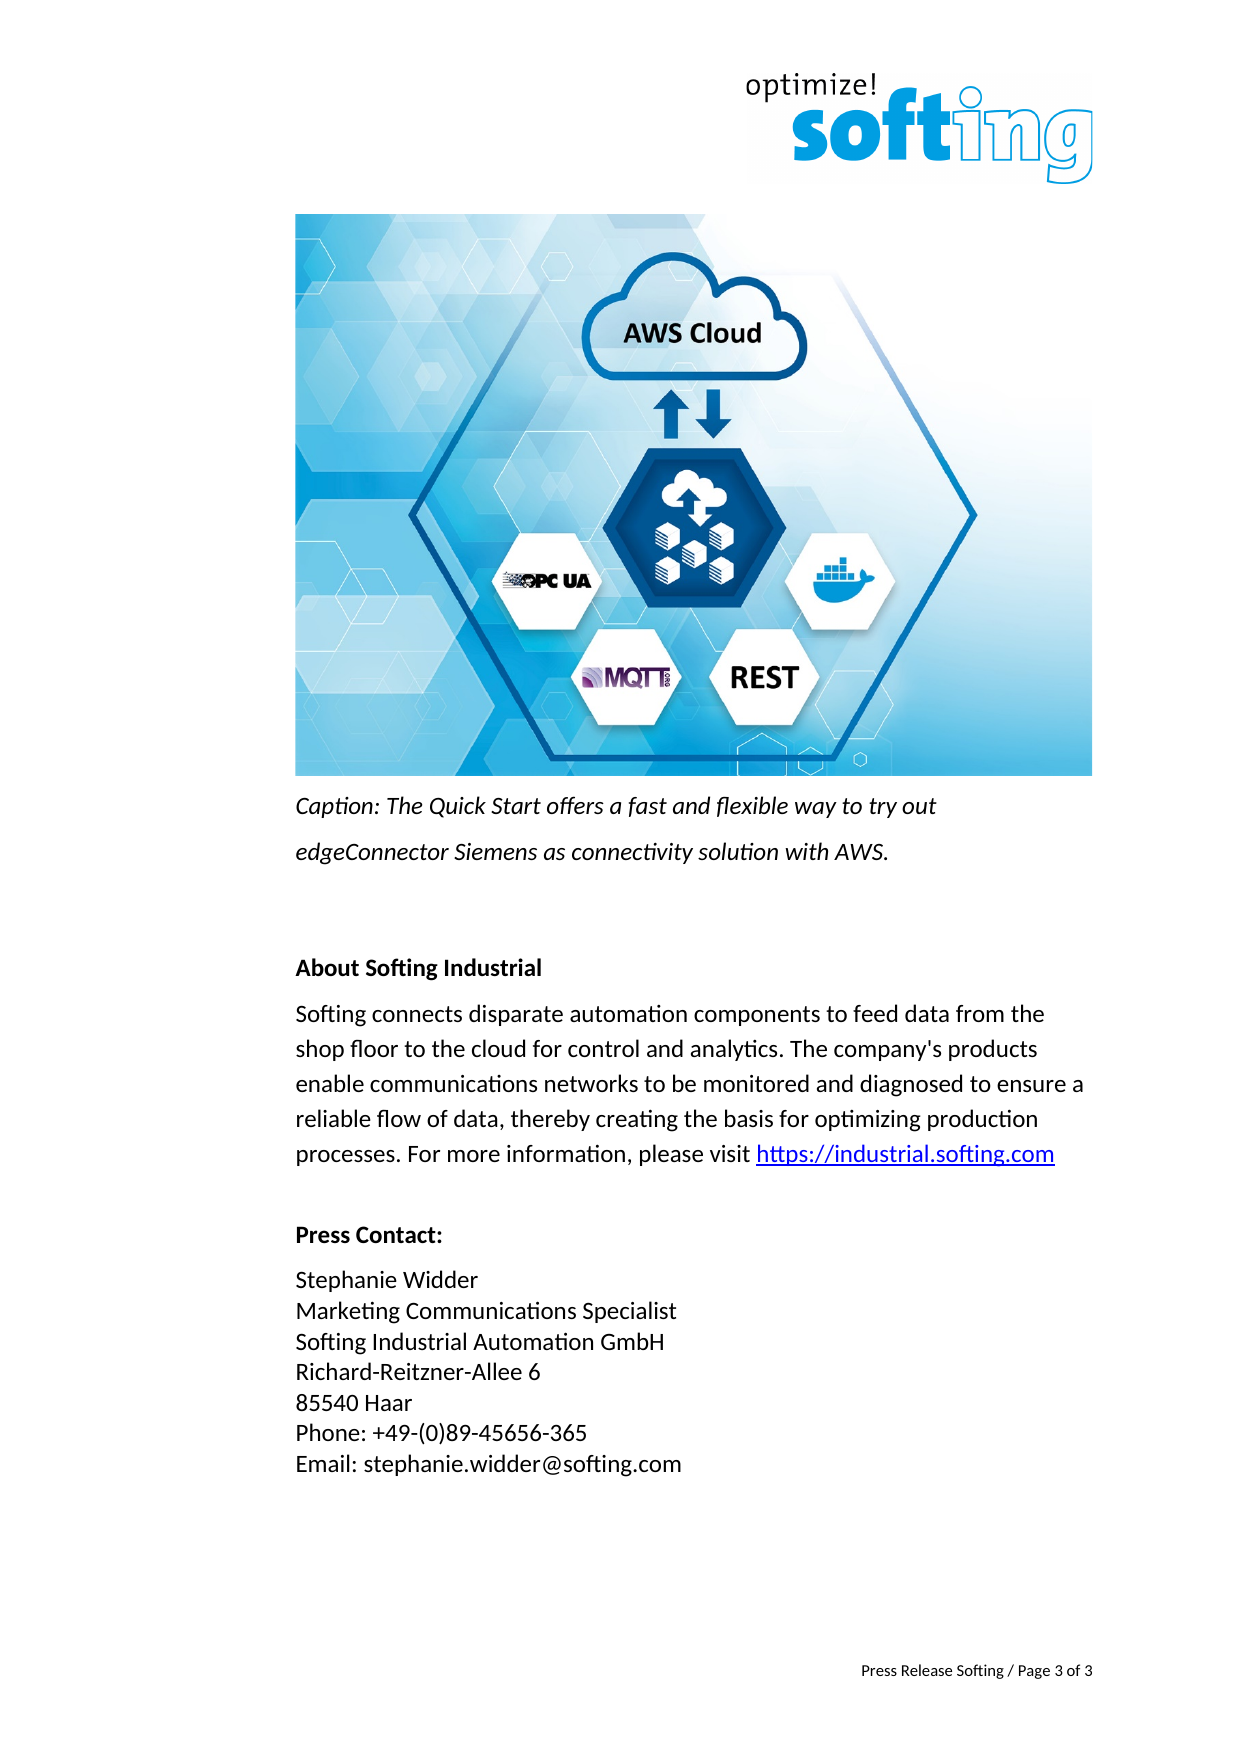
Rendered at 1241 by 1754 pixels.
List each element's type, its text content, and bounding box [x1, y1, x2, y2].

text Richard-Reitzner-Allee 6 [295, 1356, 1092, 1387]
text Press Contact: [295, 1219, 1092, 1249]
text About Softing Industrial [295, 952, 1092, 983]
text Stephanie Widder [295, 1265, 1092, 1295]
text Marketing Communications Specialist [295, 1295, 1092, 1326]
text 85540 Haar [295, 1387, 1092, 1417]
picture [1047, 112, 1093, 182]
text Email: stephanie.widder@softing.com [295, 1448, 1092, 1478]
text Phone: +49-(0)89-45656-365 [295, 1417, 1092, 1448]
text Caption: The Quick Start offers a fast and flexible way to try out edgeConnector Siemens as connectivity solution with AWS. [295, 790, 1092, 867]
text Softing Industrial Automation GmbH [295, 1326, 1092, 1356]
picture [746, 73, 1093, 184]
picture [295, 214, 1093, 776]
text Softing connects disparate automation components to feed data from the shop floor to the cloud for control and analytics. The company's products enable communications networks to be monitored and diagnosed to ensure a reliable flow of data, thereby creating the basis for optimizing production processes. For more information, please visit https://industrial.softing.com [295, 998, 1092, 1169]
picture [1076, 169, 1093, 184]
